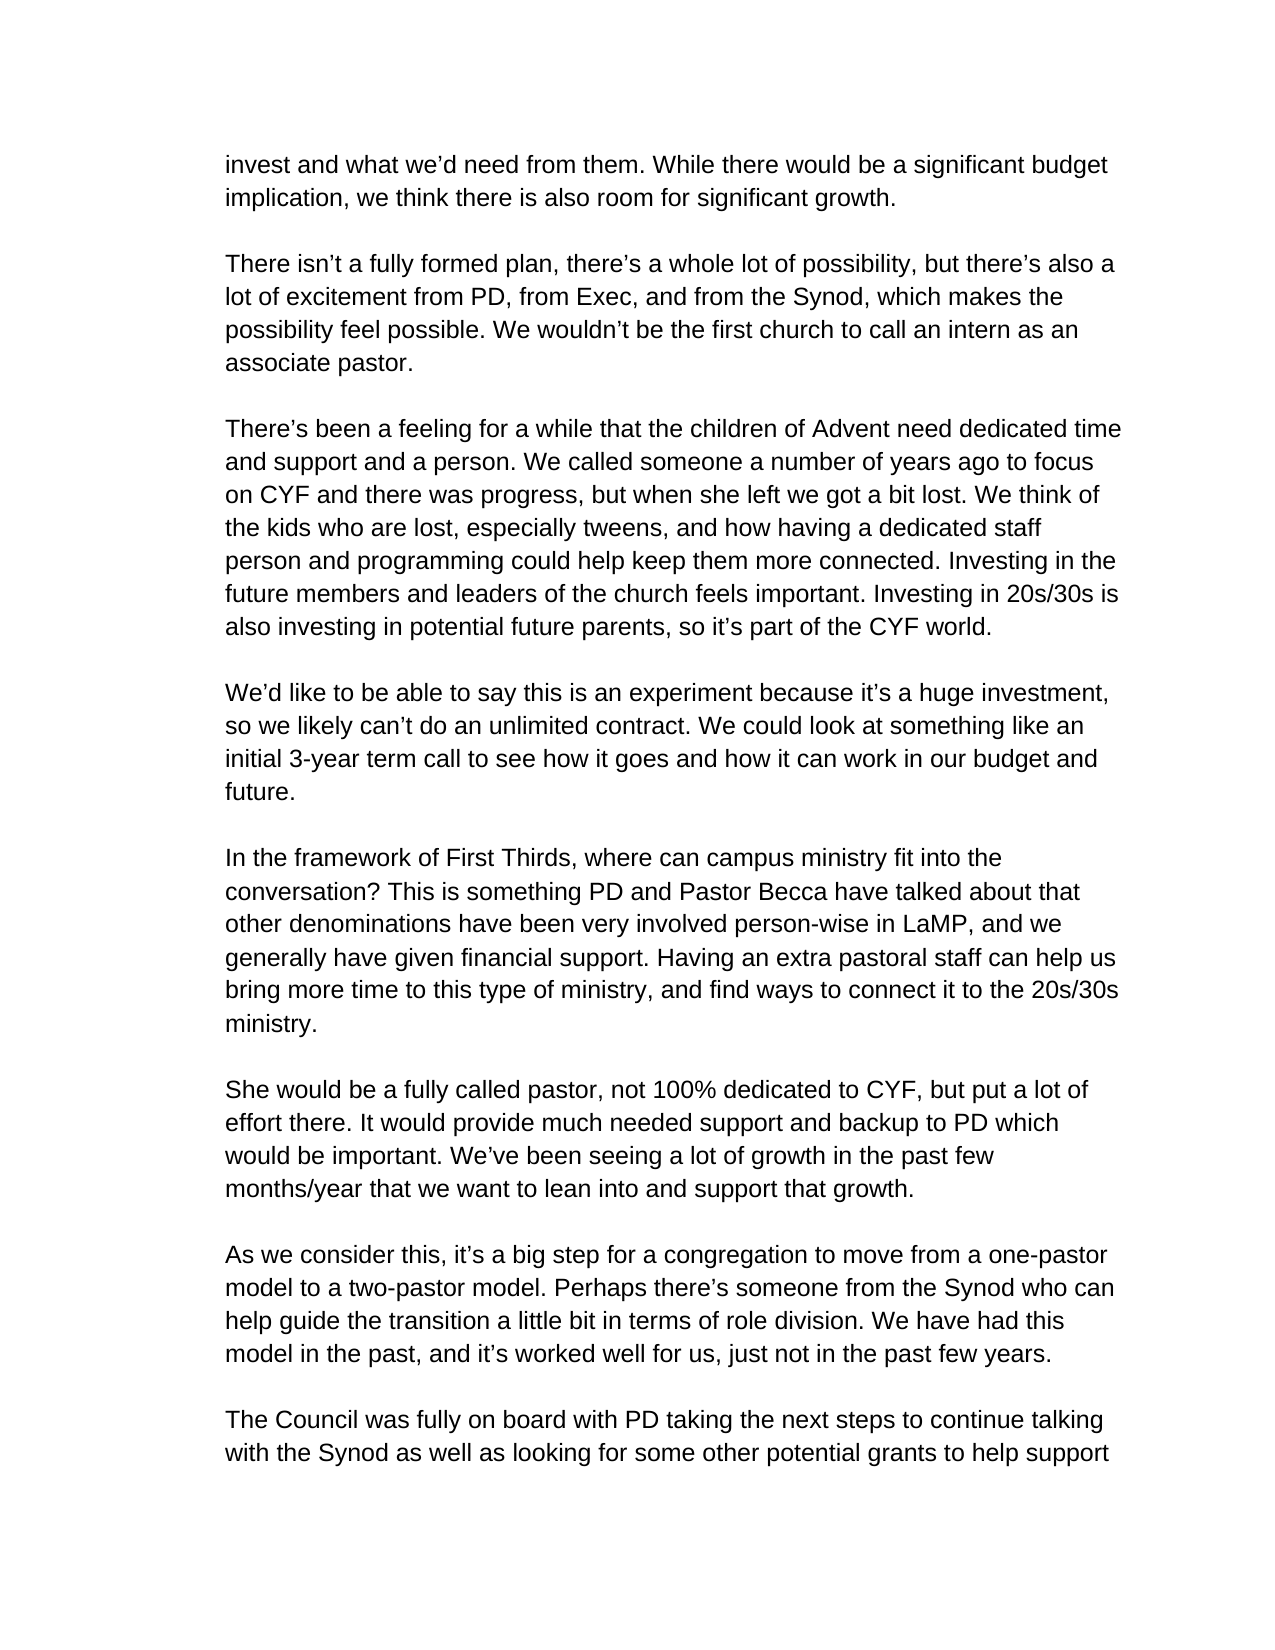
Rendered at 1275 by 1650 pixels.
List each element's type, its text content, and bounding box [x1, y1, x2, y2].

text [225, 150, 1125, 212]
text As we consider this, it’s a big step for a congregation to move from a one-pastor model to a two-pastor model. Perhaps there’s someone from the Synod who can help guide the transition a little bit in terms of role division. We have had this model in the past, and it’s worked well for us, just not in the past few years. [225, 1240, 1125, 1367]
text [225, 1405, 1125, 1467]
text She would be a fully called pastor, not 100% dedicated to CYF, but put a lot of effort there. It would provide much needed support and backup to PD which would be important. We’ve been seeing a lot of growth in the past few months/year that we want to lean into and support that growth. [225, 1074, 1125, 1202]
text There isn’t a fully formed plan, there’s a whole lot of possibility, but there’s also a lot of excitement from PD, from Exec, and from the Synod, which makes the possibility feel possible. We wouldn’t be the first church to call an intern as an associate pastor. [225, 249, 1125, 377]
text We’d like to be able to say this is an experiment because it’s a huge investment, so we likely can’t do an unlimited contract. We could look at something like an initial 3-year term call to see how it goes and how it can work in our budget and future. [225, 678, 1125, 806]
text There’s been a feeling for a while that the children of Advent need dedicated time and support and a person. We called someone a number of years ago to focus on CYF and there was progress, but when she left we got a bit lost. We think of the kids who are lost, especially tweens, and how having a dedicated staff person and programming could help keep them more connected. Investing in the future members and leaders of the church feels important. Investing in 20s/30s is also investing in potential future parents, so it’s part of the CYF world. [225, 414, 1125, 641]
text In the framework of First Thirds, where can campus ministry fit into the conversation? This is something PD and Pastor Becca have talked about that other denominations have been very involved person-wise in LaMP, and we generally have given financial support. Having an extra pastoral staff can help us bring more time to this type of ministry, and find ways to connect it to the 20s/30s ministry. [225, 843, 1125, 1037]
